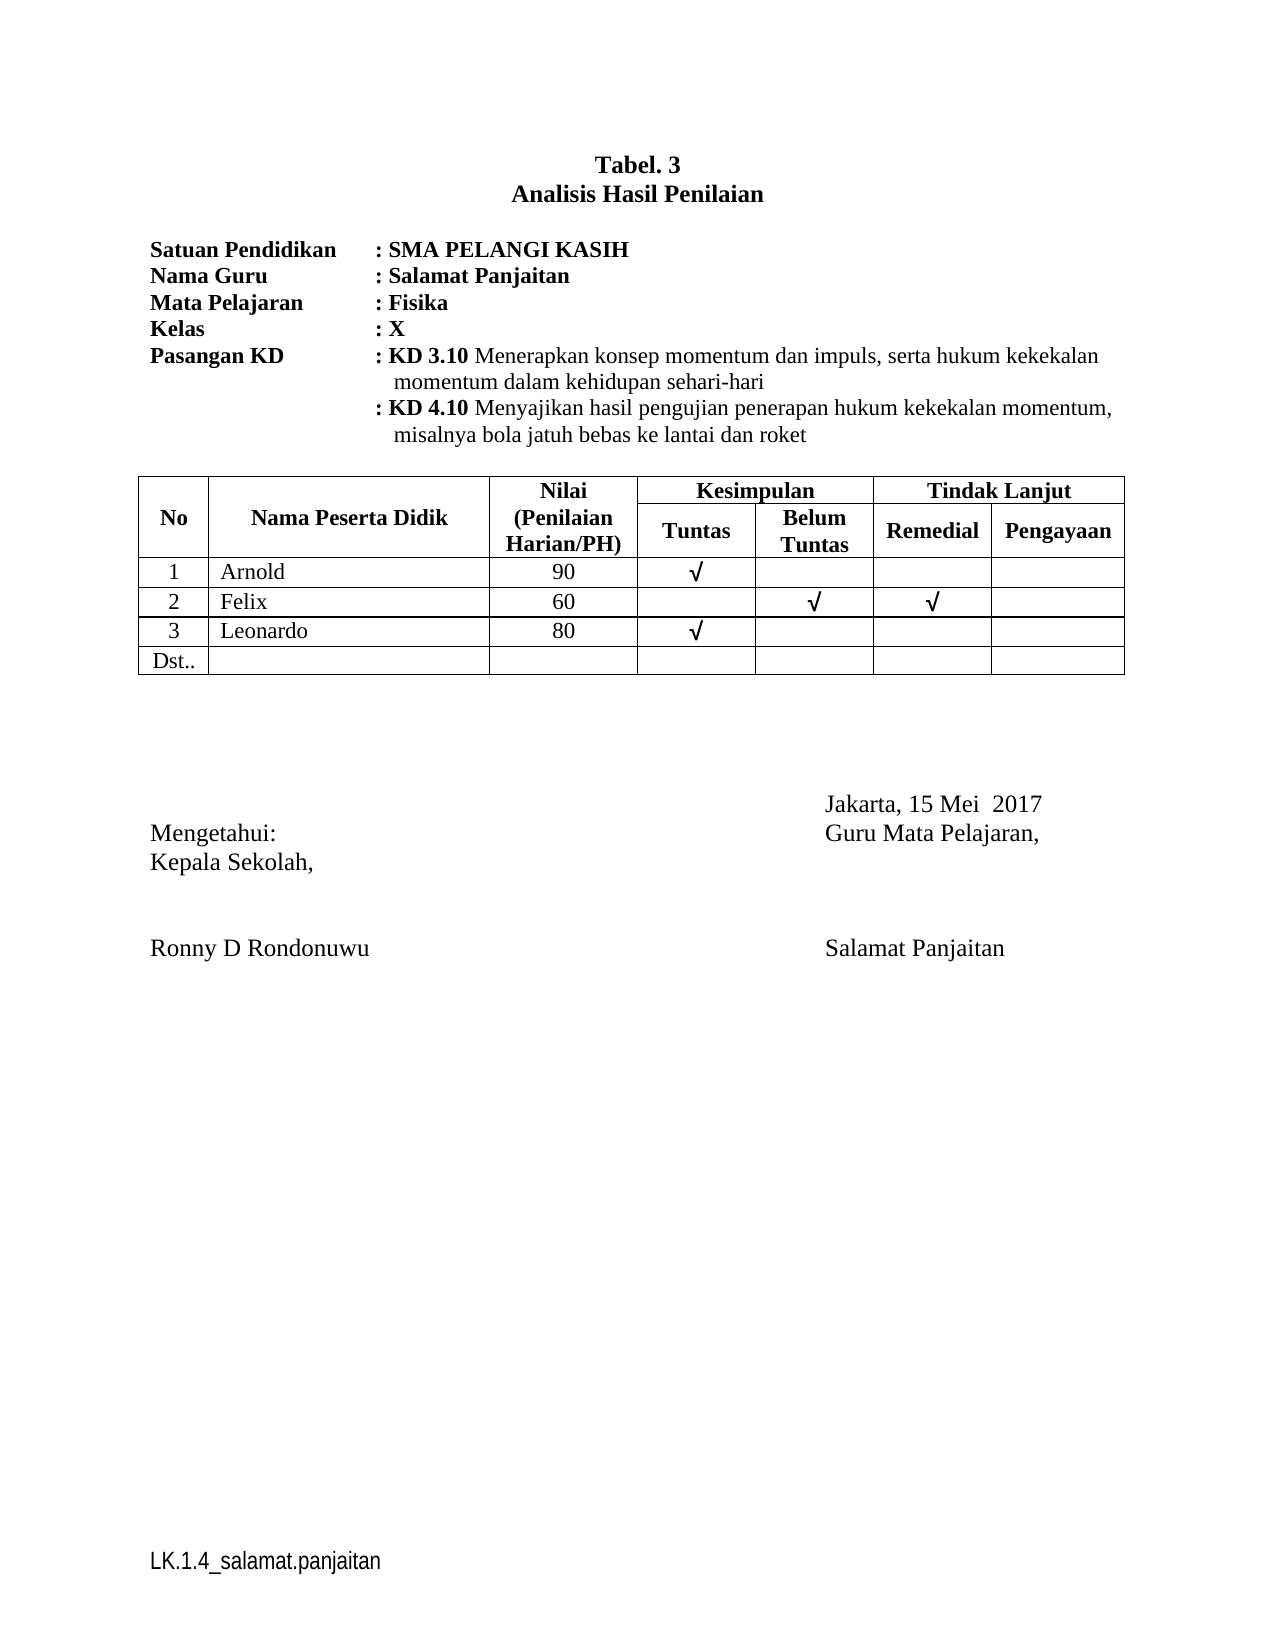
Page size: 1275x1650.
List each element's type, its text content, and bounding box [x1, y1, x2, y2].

table_cell [638, 647, 755, 673]
list Mata Pelajaran : Fisika [150, 289, 1127, 315]
table_cell Tuntas [638, 504, 755, 557]
list Nama Guru : Salamat Panjaitan [150, 263, 1127, 289]
table_header Kesimpulan [638, 477, 873, 503]
table_cell 3 [139, 618, 208, 646]
table_cell √ [874, 588, 991, 616]
table_cell Remedial [874, 504, 991, 557]
table_cell [209, 647, 489, 673]
text : KD 4.10 Menyajikan hasil pengujian penerapan hukum kekekalan momentum, misalnya bola jatuh bebas ke lantai dan roket [375, 394, 1125, 447]
table_header Tindak Lanjut [874, 477, 1124, 503]
table_cell Dst.. [139, 647, 208, 673]
text Jakarta, 15 Mei 2017 [825, 789, 1125, 818]
table_cell Pengayaan [992, 504, 1124, 557]
table_cell 60 [490, 588, 637, 616]
table_cell √ [638, 558, 755, 587]
table_cell [756, 618, 873, 646]
text Mengetahui: Guru Mata Pelajaran, [150, 818, 1125, 847]
table_cell [874, 618, 991, 646]
table_cell √ [756, 588, 873, 616]
list Satuan Pendidikan : SMA PELANGI KASIH [150, 236, 1127, 263]
table_cell [638, 588, 755, 616]
table_cell [874, 647, 991, 673]
table_cell √ [638, 618, 755, 646]
table_cell [874, 558, 991, 587]
table_cell Arnold [209, 558, 489, 587]
table_cell Belum Tuntas [756, 504, 873, 557]
table_cell [992, 588, 1124, 616]
table_cell 80 [490, 618, 637, 646]
table_cell [490, 647, 637, 673]
text Kepala Sekolah, [150, 847, 1125, 876]
table_cell 90 [490, 558, 637, 587]
table_header Nilai (Penilaian Harian/PH) [490, 477, 637, 557]
text Tabel. 3 [150, 150, 1125, 179]
table_header Nama Peserta Didik [209, 477, 489, 557]
table_header No [139, 477, 208, 557]
table_cell [992, 618, 1124, 646]
table_cell [756, 647, 873, 673]
table_cell 2 [139, 588, 208, 616]
text Analisis Hasil Penilaian [150, 179, 1125, 207]
table_cell Felix [209, 588, 489, 616]
list Pasangan KD : KD 3.10 Menerapkan konsep momentum dan impuls, serta hukum kekekalan momentum dalam kehidupan sehari-hari [150, 342, 1127, 394]
table_cell [992, 647, 1124, 673]
text Ronny D Rondonuwu Salamat Panjaitan [150, 933, 1125, 962]
table_cell [992, 558, 1124, 587]
table_cell [756, 558, 873, 587]
table_cell Leonardo [209, 618, 489, 646]
list Kelas : X [150, 315, 1127, 342]
table_cell 1 [139, 558, 208, 587]
